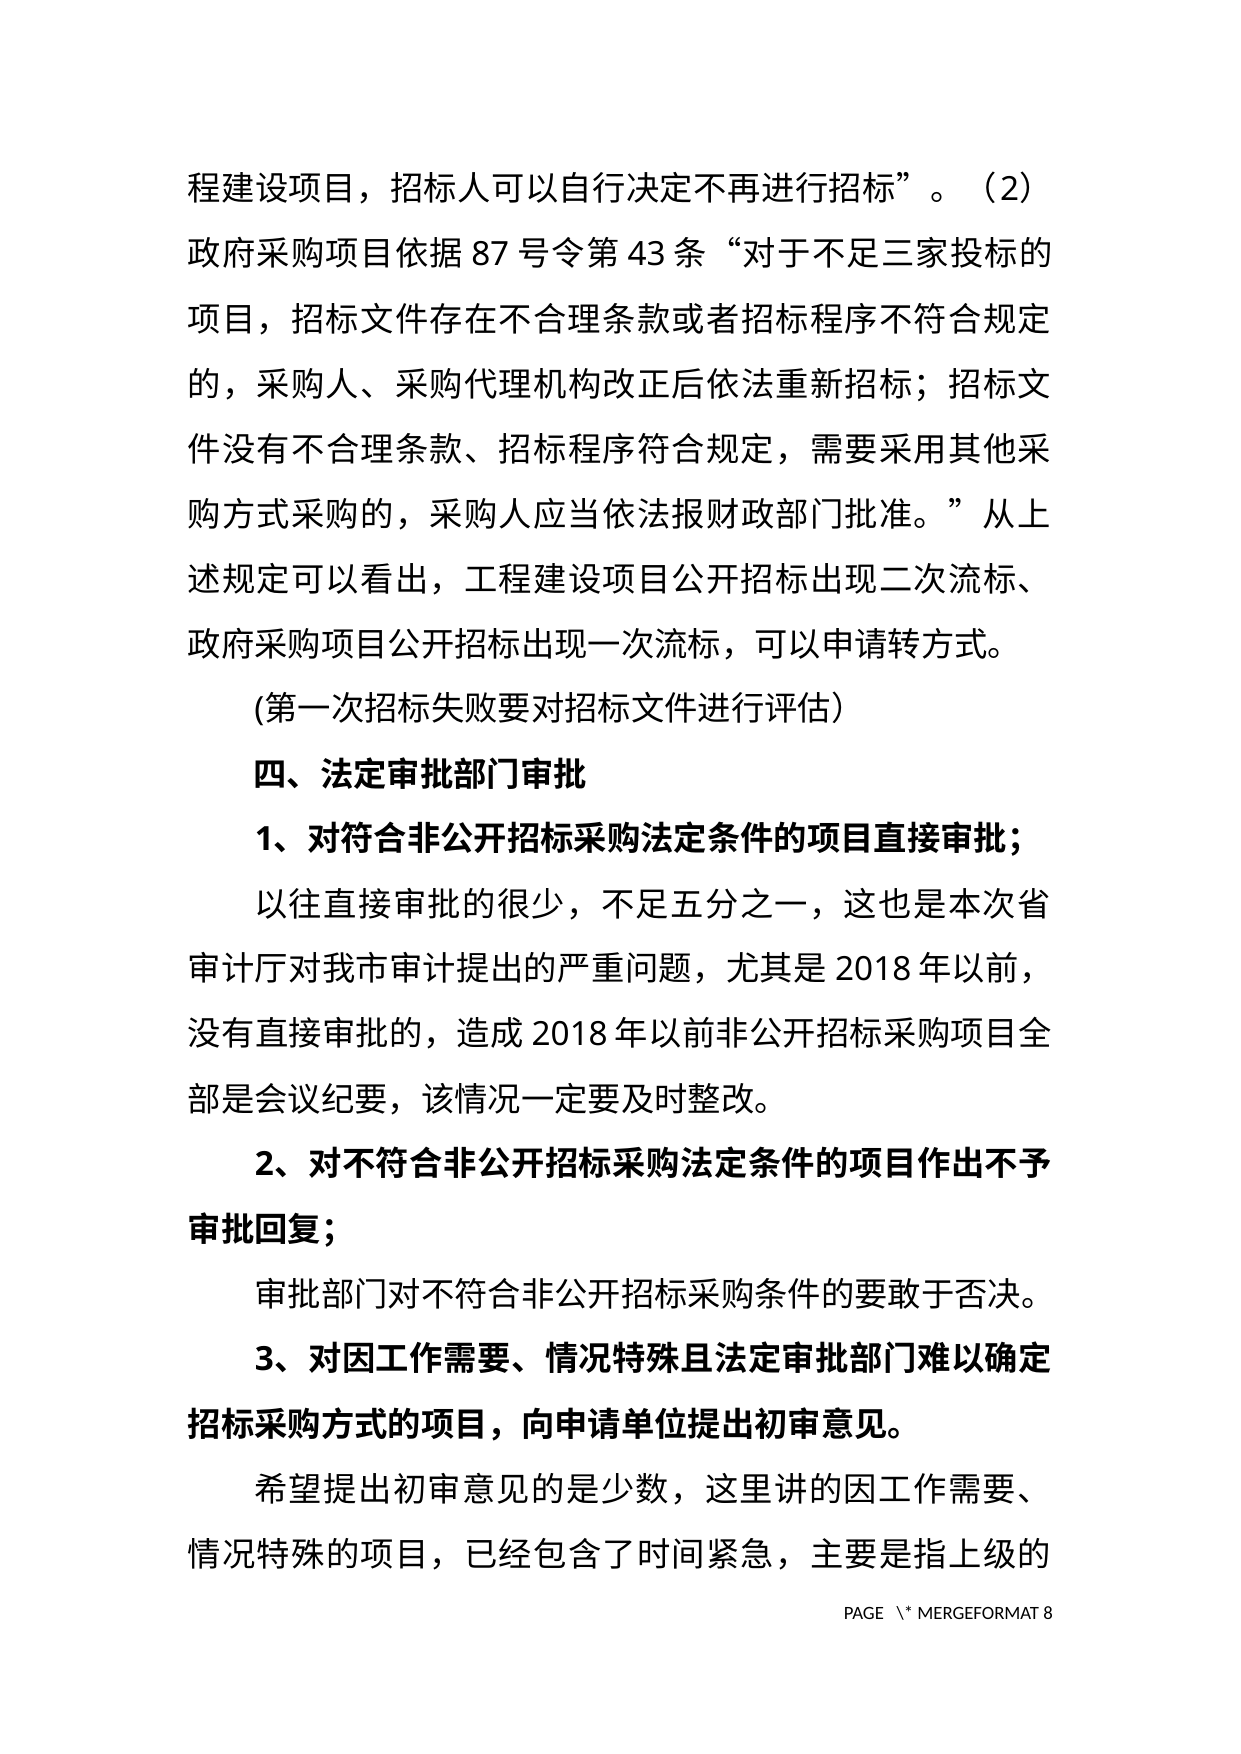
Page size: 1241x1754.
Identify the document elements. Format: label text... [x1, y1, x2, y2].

text (第一次招标失败要对招标文件进行评估） [187, 674, 1053, 739]
text 审批部门对不符合非公开招标采购条件的要敢于否决。 [187, 1259, 1053, 1324]
text 1、对符合非公开招标采购法定条件的项目直接审批； [187, 804, 1053, 869]
text 以往直接审批的很少，不足五分之一，这也是本次省审计厅对我市审计提出的严重问题，尤其是2018年以前，没有直接审批的，造成2018年以前非公开招标采购项目全部是会议纪要，该情况一定要及时整改。 [187, 869, 1053, 1129]
text 2、对不符合非公开招标采购法定条件的项目作出不予审批回复； [187, 1129, 1053, 1259]
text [187, 1454, 1053, 1584]
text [187, 154, 1053, 674]
text 3、对因工作需要、情况特殊且法定审批部门难以确定招标采购方式的项目，向申请单位提出初审意见。 [187, 1324, 1053, 1454]
text 四、法定审批部门审批 [187, 739, 1053, 804]
